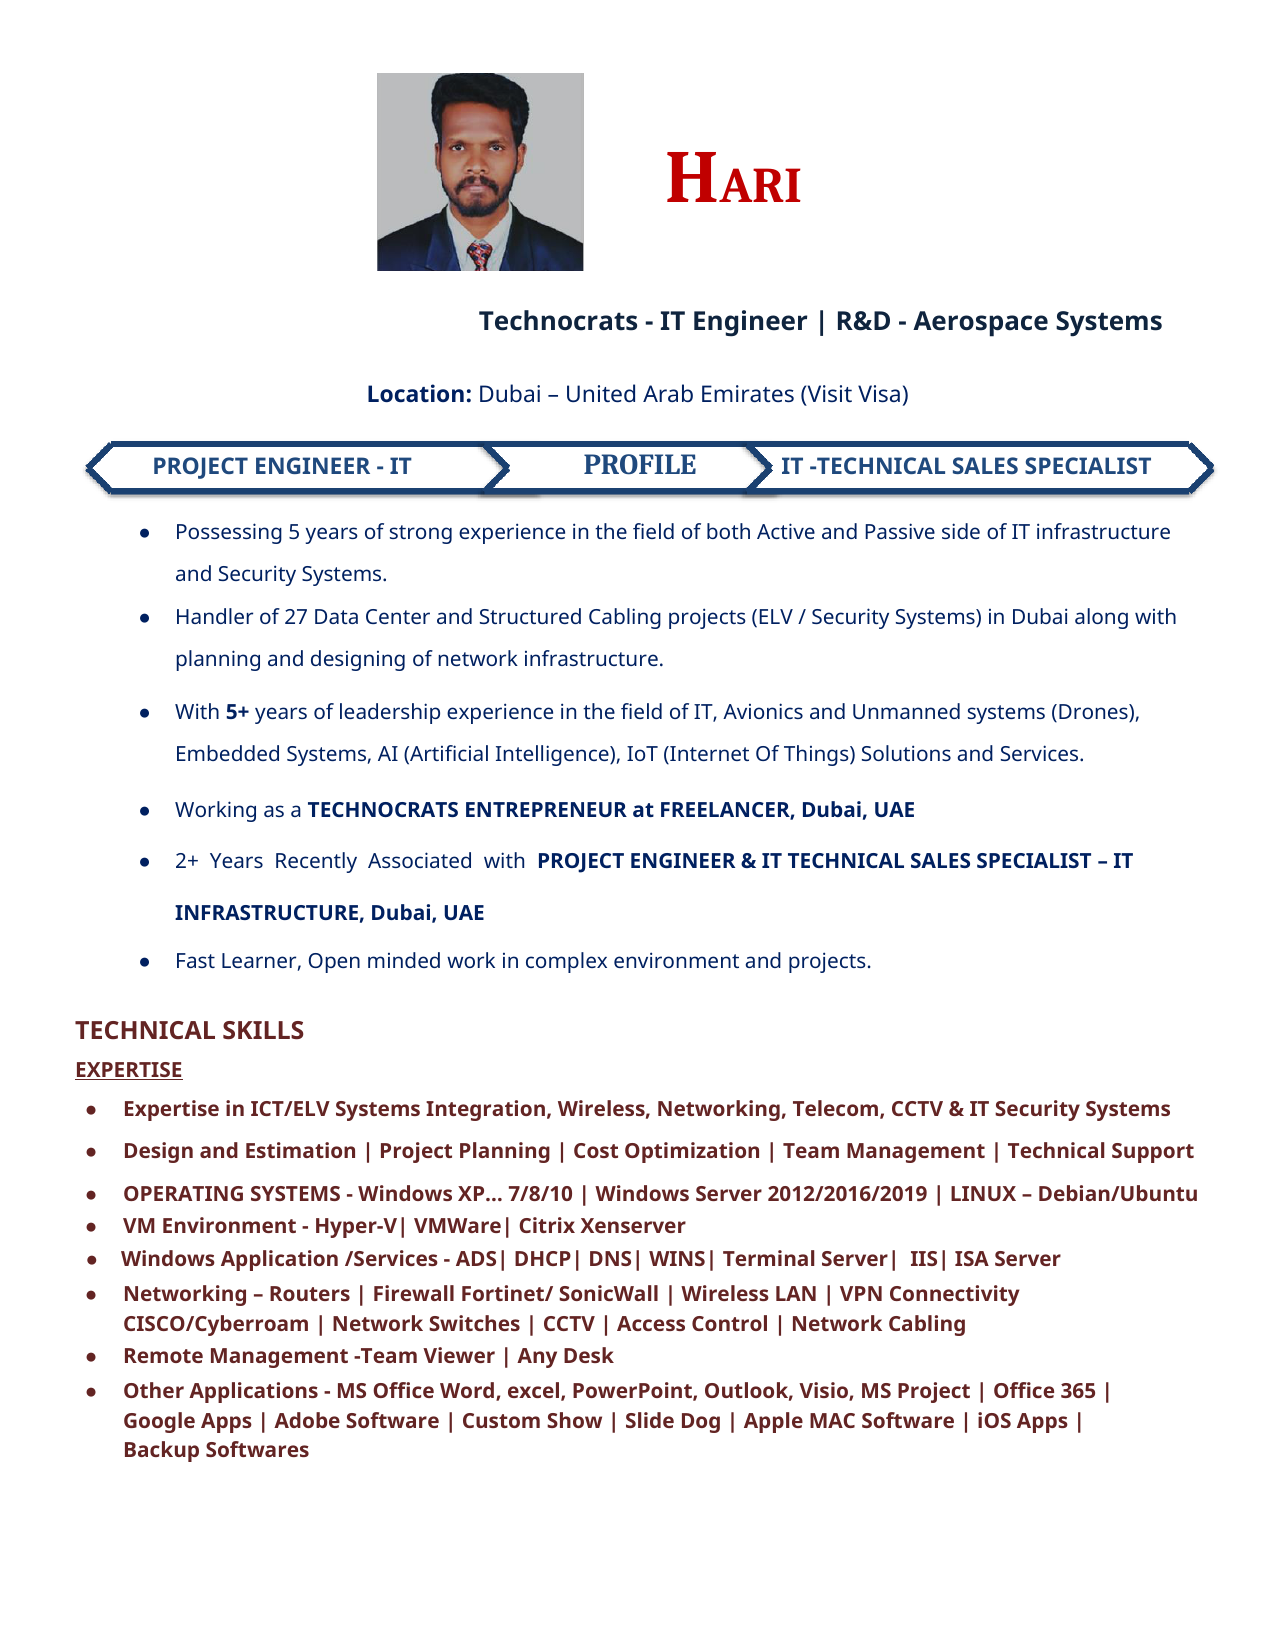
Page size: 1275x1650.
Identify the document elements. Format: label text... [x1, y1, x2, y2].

list Fast Learner, Open minded work in complex environment and projects. [138, 946, 1200, 975]
text TECHNICAL SKILLS [75, 1012, 1200, 1046]
text INFRASTRUCTURE, Dubai, UAE [175, 899, 1200, 926]
list Possessing 5 years of strong experience in the field of both Active and Passive side of IT infrastructure and Security Systems. [138, 517, 1200, 588]
text ● Windows Application /Services - ADS| DHCP| DNS| WINS| Terminal Server| IIS| ISA Server [85, 1244, 1200, 1272]
list Networking – Routers | Firewall Fortinet/ SonicWall | Wireless LAN | VPN Connectivity CISCO/Cyberroam | Network Switches | CCTV | Access Control | Network Cabling [84, 1279, 1158, 1337]
list Expertise in ICT/ELV Systems Integration, Wireless, Networking, Telecom, CCTV & IT Security Systems [84, 1094, 1200, 1122]
list Working as a TECHNOCRATS ENTREPRENEUR at FREELANCER, Dubai, UAE [138, 796, 1200, 822]
picture [375, 73, 585, 271]
text Technocrats - IT Engineer | R&D - Aerospace Systems [442, 302, 1200, 338]
list Remote Management -Team Viewer | Any Desk [84, 1341, 1200, 1369]
list Handler of 27 Data Center and Structured Cabling projects (ELV / Security Systems) in Dubai along with planning and designing of network infrastructure. [138, 602, 1200, 672]
list VM Environment - Hyper-V| VMWare| Citrix Xenserver [84, 1212, 1200, 1240]
list Other Applications - MS Office Word, excel, PowerPoint, Outlook, Visio, MS Project | Office 365 | Google Apps | Adobe Software | Custom Show | Slide Dog | Apple MAC Software | iOS Apps | Backup Softwares [84, 1376, 1146, 1464]
text EXPERTISE [75, 1055, 1200, 1083]
list OPERATING SYSTEMS - Windows XP… 7/8/10 | Windows Server 2012/2016/2019 | LINUX – Debian/Ubuntu [84, 1179, 1200, 1208]
text Location: Dubai – United Arab Emirates (Visit Visa) [75, 378, 1200, 409]
list With 5+ years of leadership experience in the field of IT, Avionics and Unmanned systems (Drones), Embedded Systems, AI (Artificial Intelligence), IoT (Internet Of Things) Solutions and Services. [138, 697, 1200, 767]
list 2+ Years Recently Associated with PROJECT ENGINEER & IT TECHNICAL SALES SPECIALIST – IT [138, 847, 1200, 874]
text PROJECT ENGINEER - IT PROFILE IT -TECHNICAL SALES SPECIALIST [152, 448, 1200, 482]
picture [75, 431, 1224, 510]
list Design and Estimation | Project Planning | Cost Optimization | Team Management | Technical Support [84, 1137, 1200, 1165]
text HARI [665, 147, 1169, 216]
